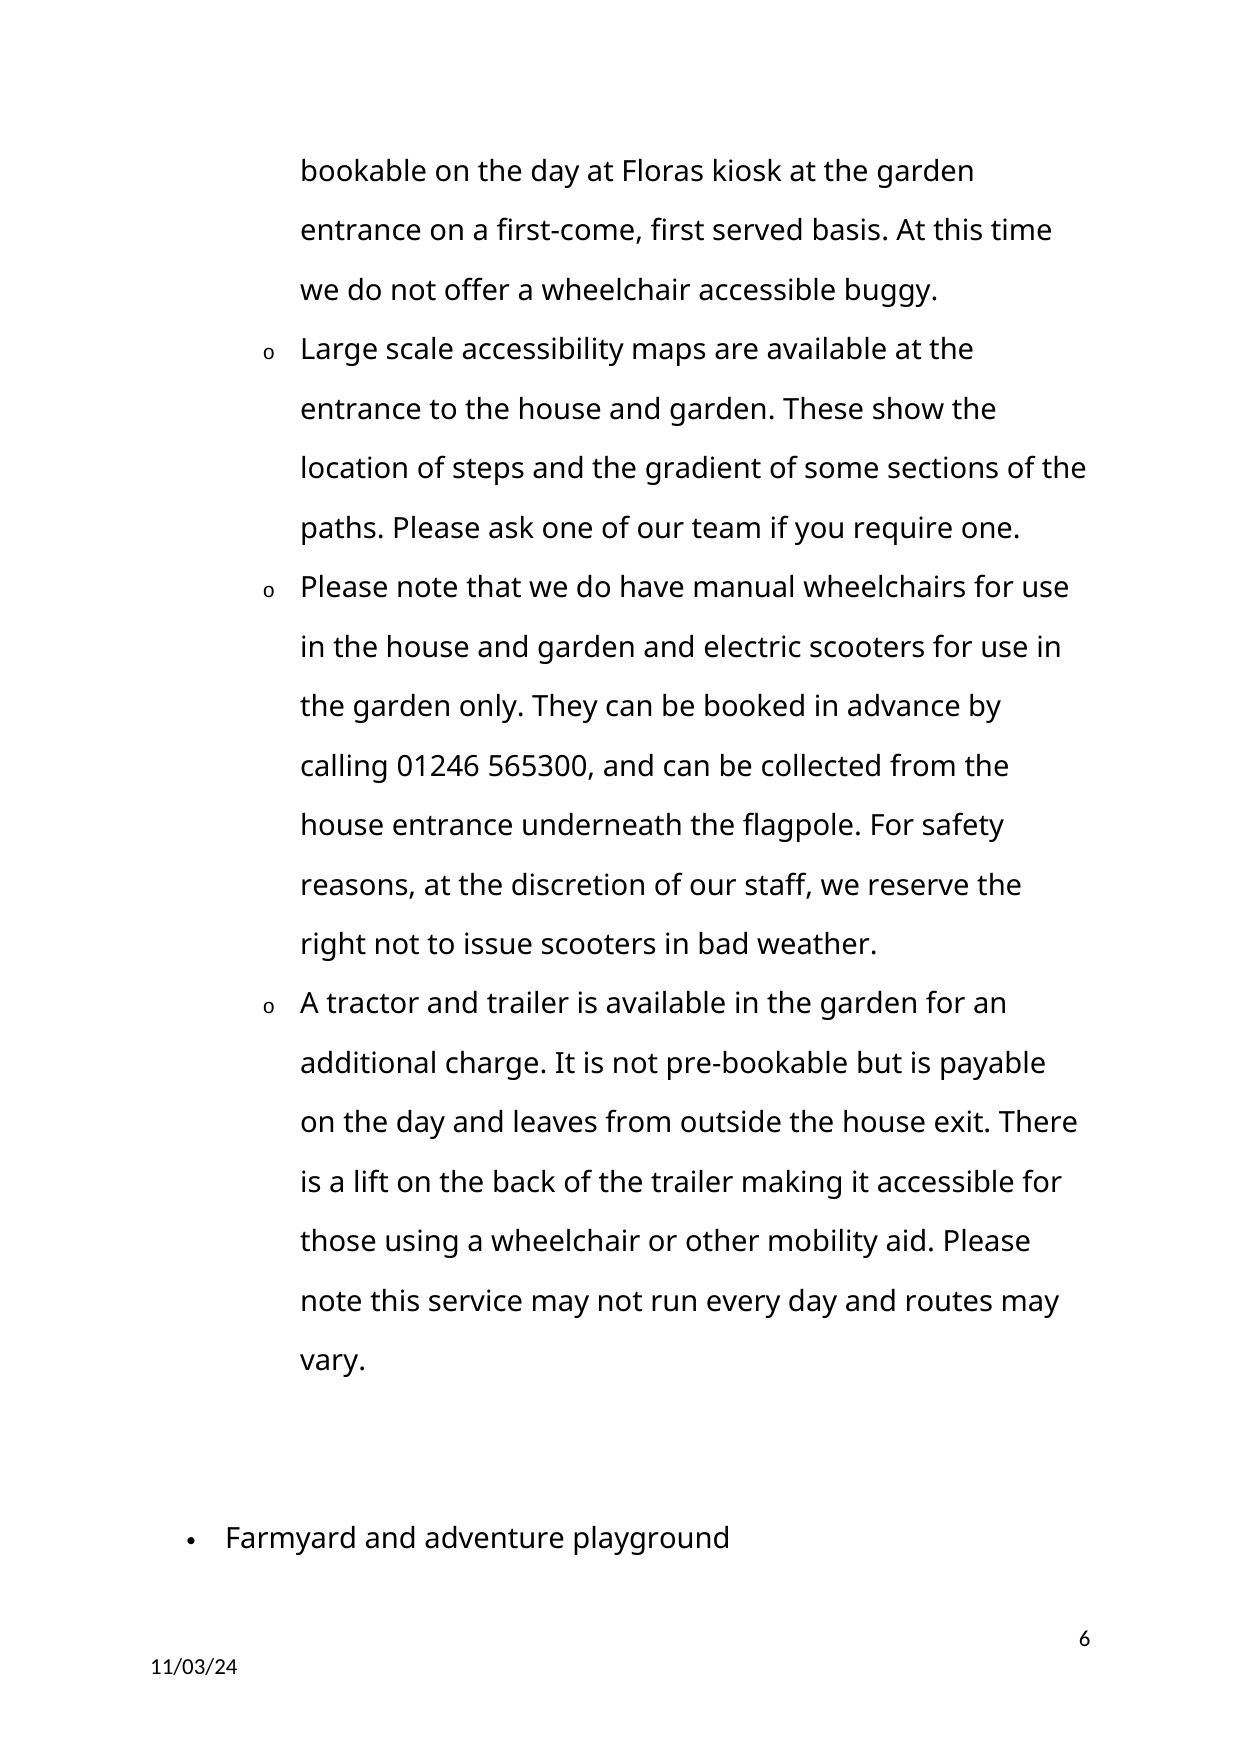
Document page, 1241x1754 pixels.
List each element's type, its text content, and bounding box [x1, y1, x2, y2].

list Please note that we do have manual wheelchairs for use in the house and garden and electric scooters for use in the garden only. They can be booked in advance by calling 01246 565300, and can be collected from the house entrance underneath the flagpole. For safety reasons, at the discretion of our staff, we reserve the right not to issue scooters in bad weather. [262, 566, 1090, 963]
list A tractor and trailer is available in the garden for an additional charge. It is not pre-bookable but is payable on the day and leaves from outside the house exit. There is a lift on the back of the trailer making it accessible for those using a wheelchair or other mobility aid. Please note this service may not run every day and routes may vary. [262, 983, 1090, 1379]
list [262, 150, 1090, 309]
list Large scale accessibility maps are available at the entrance to the house and garden. These show the location of steps and the gradient of some sections of the paths. Please ask one of our team if you require one. [262, 328, 1090, 547]
list Farmyard and adventure playground [187, 1517, 1090, 1557]
